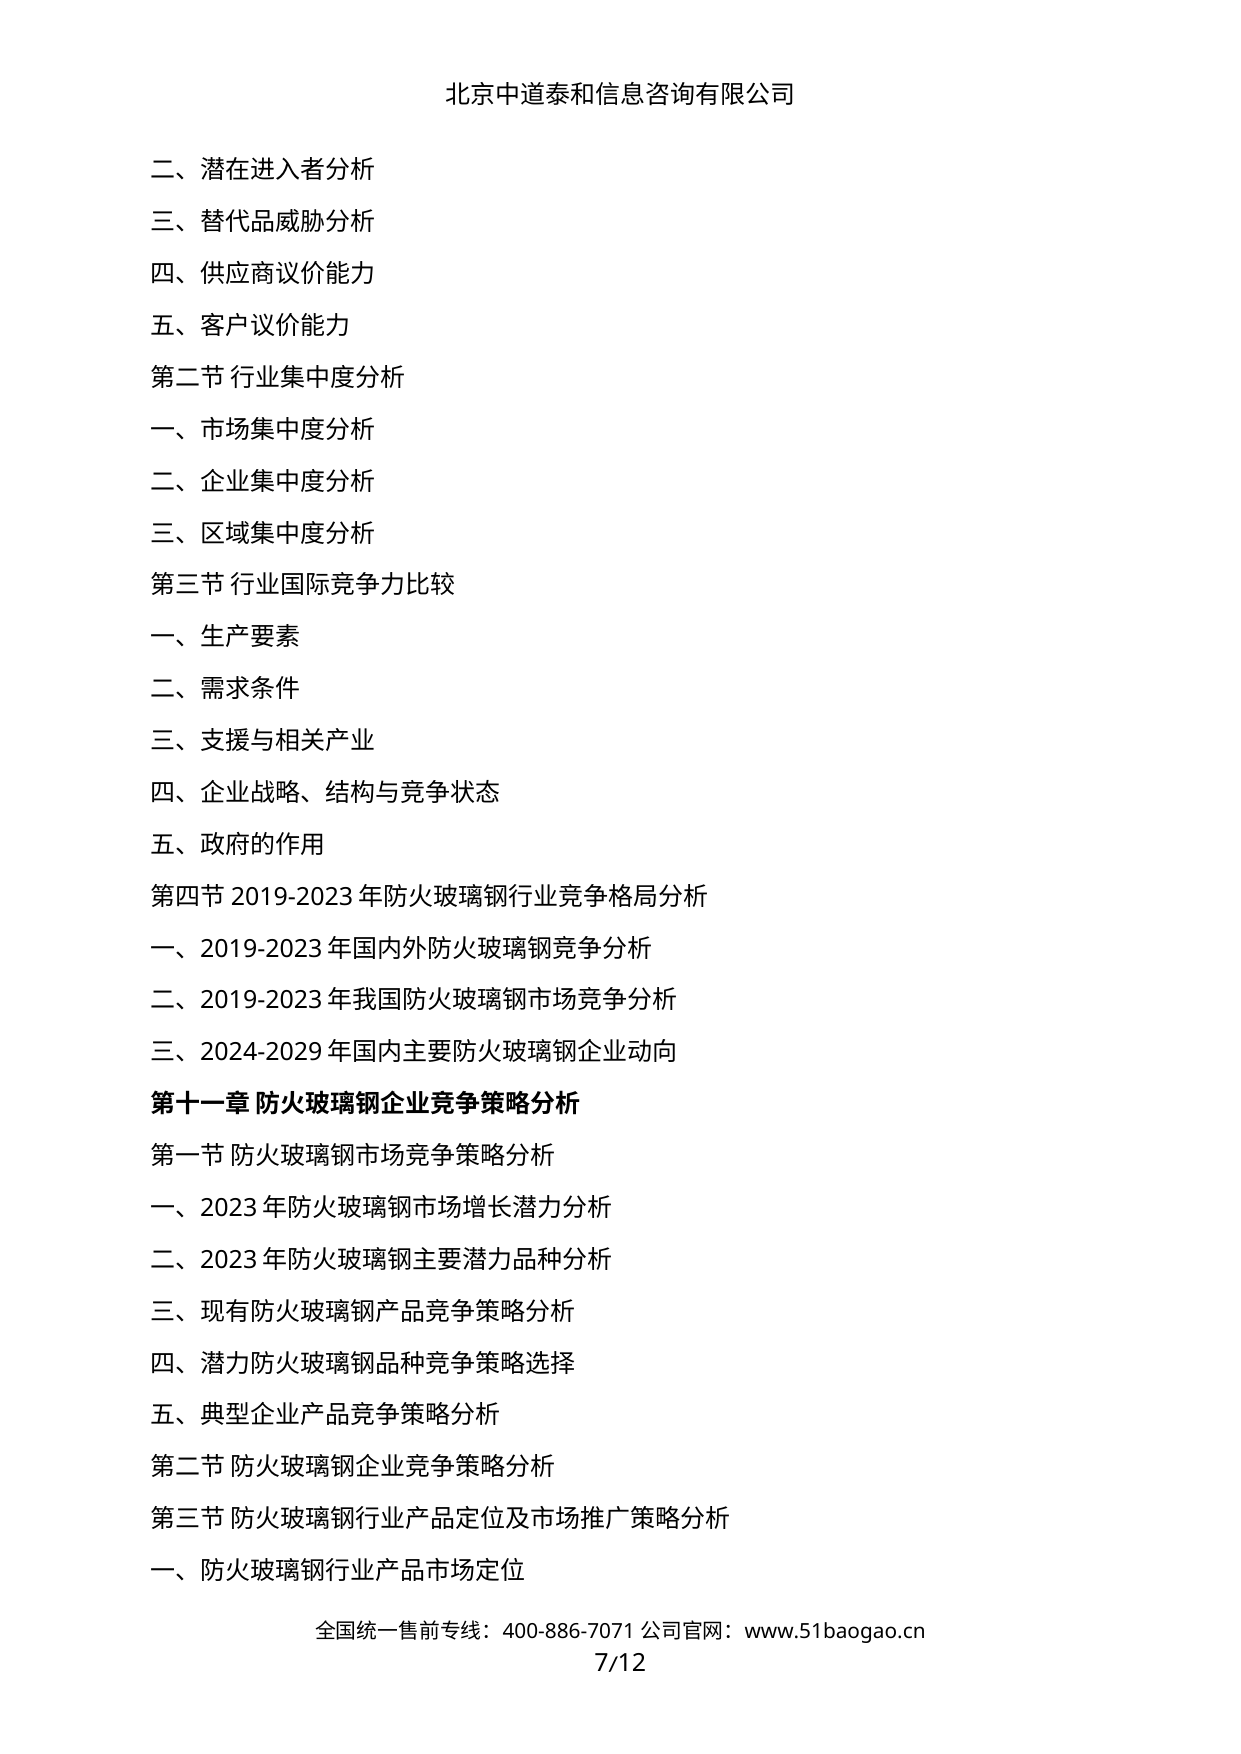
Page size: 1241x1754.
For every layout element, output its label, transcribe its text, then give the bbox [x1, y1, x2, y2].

text 一、防火玻璃钢行业产品市场定位 [150, 1551, 1090, 1587]
text 二、2023年防火玻璃钢主要潜力品种分析 [150, 1239, 1090, 1276]
text 第十一章 防火玻璃钢企业竞争策略分析 [150, 1084, 1090, 1120]
text 三、现有防火玻璃钢产品竞争策略分析 [150, 1291, 1090, 1327]
text 三、支援与相关产业 [150, 721, 1090, 757]
text 第四节 2019-2023年防火玻璃钢行业竞争格局分析 [150, 876, 1090, 912]
text 一、2019-2023年国内外防火玻璃钢竞争分析 [150, 928, 1090, 964]
text 第一节 防火玻璃钢市场竞争策略分析 [150, 1136, 1090, 1172]
text 一、生产要素 [150, 617, 1090, 653]
text 第三节 防火玻璃钢行业产品定位及市场推广策略分析 [150, 1499, 1090, 1535]
text 第二节 防火玻璃钢企业竞争策略分析 [150, 1447, 1090, 1483]
text 三、区域集中度分析 [150, 513, 1090, 549]
text 一、2023年防火玻璃钢市场增长潜力分析 [150, 1187, 1090, 1224]
text 一、市场集中度分析 [150, 409, 1090, 446]
text 二、潜在进入者分析 [150, 150, 1090, 186]
text 二、企业集中度分析 [150, 461, 1090, 497]
text 五、政府的作用 [150, 824, 1090, 861]
text 二、需求条件 [150, 669, 1090, 705]
text 五、客户议价能力 [150, 306, 1090, 342]
text 三、2024-2029年国内主要防火玻璃钢企业动向 [150, 1032, 1090, 1068]
text 第二节 行业集中度分析 [150, 357, 1090, 394]
text 四、供应商议价能力 [150, 254, 1090, 290]
text 五、典型企业产品竞争策略分析 [150, 1395, 1090, 1431]
text 三、替代品威胁分析 [150, 202, 1090, 238]
text 二、2019-2023年我国防火玻璃钢市场竞争分析 [150, 980, 1090, 1016]
text 四、潜力防火玻璃钢品种竞争策略选择 [150, 1343, 1090, 1379]
text 第三节 行业国际竞争力比较 [150, 565, 1090, 601]
text 四、企业战略、结构与竞争状态 [150, 772, 1090, 809]
